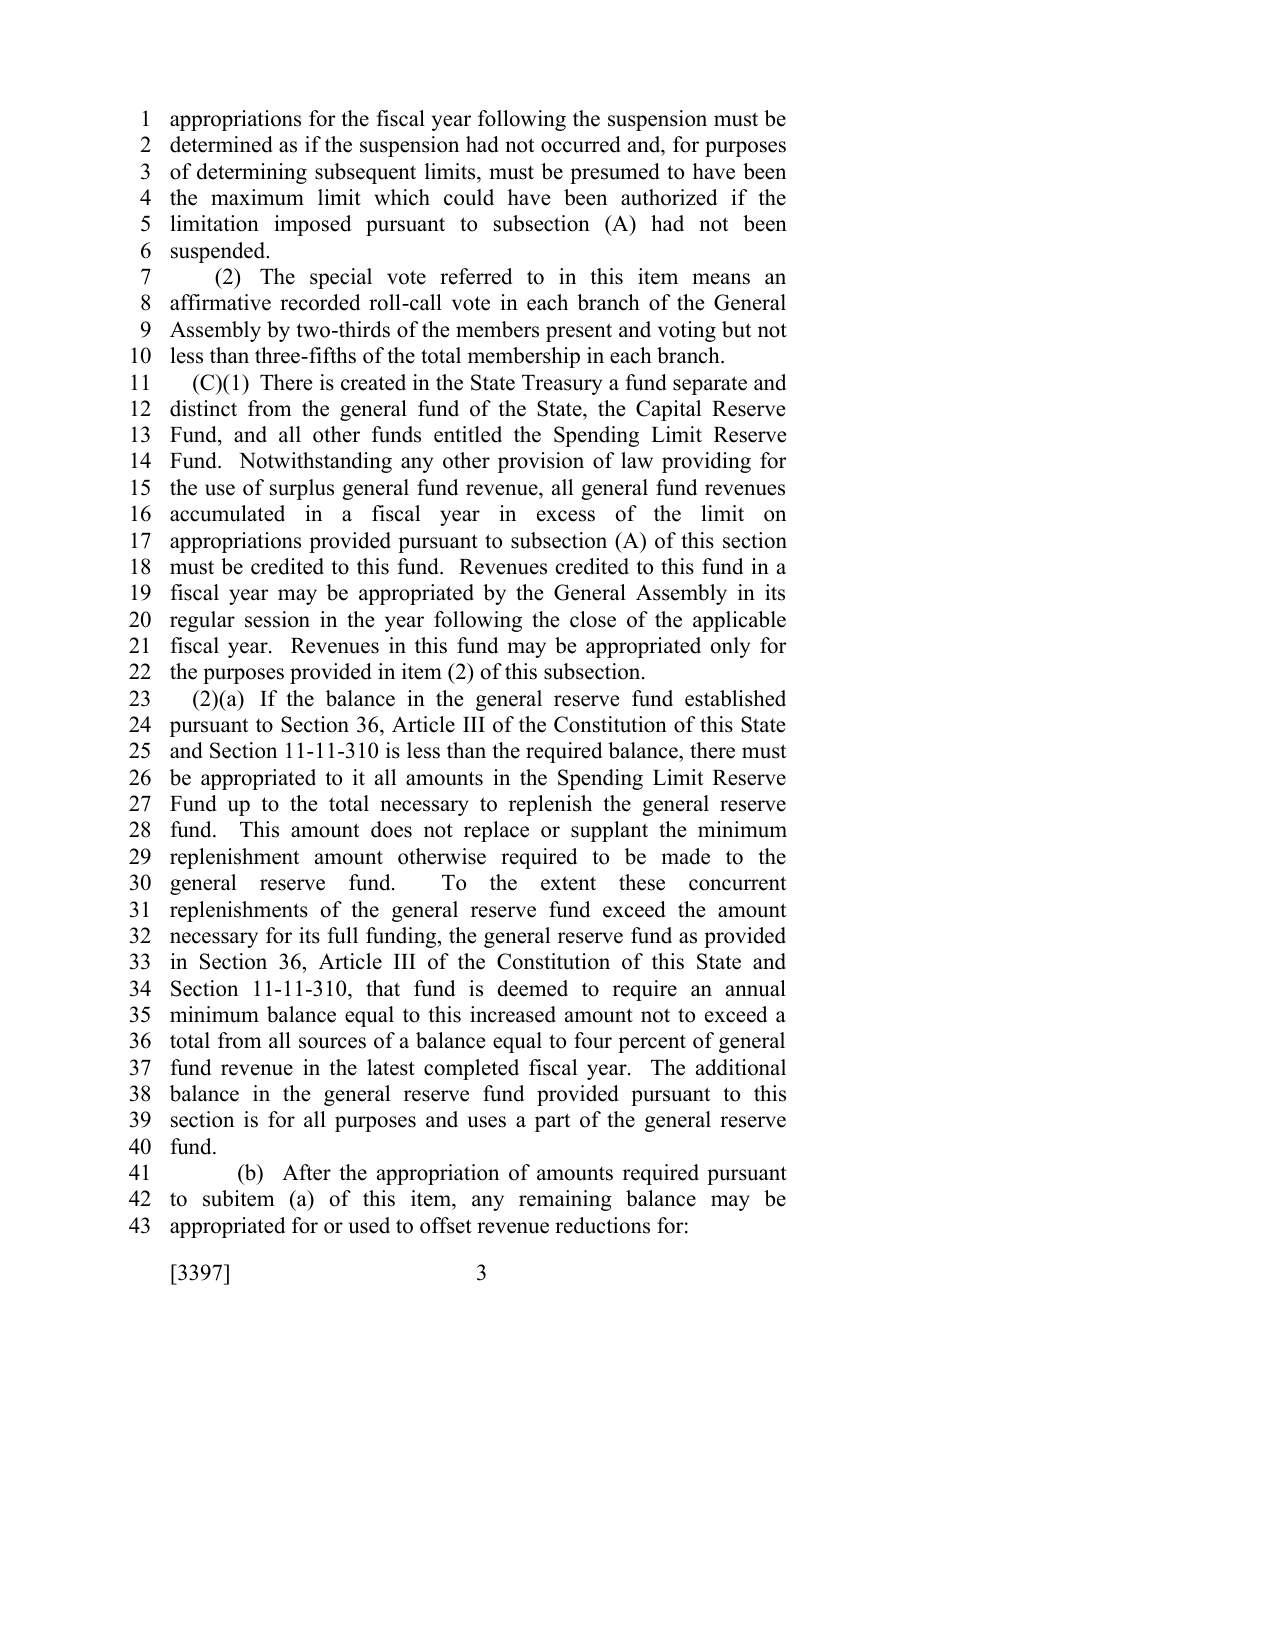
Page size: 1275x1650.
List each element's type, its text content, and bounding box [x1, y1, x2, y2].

text (2)(a) If the balance in the general reserve fund established pursuant to Section 36, Article III of the Constitution of this State and Section 11-11-310 is less than the required balance, there must be appropriated to it all amounts in the Spending Limit Reserve Fund up to the total necessary to replenish the general reserve fund. This amount does not replace or supplant the minimum replenishment amount otherwise required to be made to the general reserve fund. To the extent these concurrent replenishments of the general reserve fund exceed the amount necessary for its full funding, the general reserve fund as provided in Section 36, Article III of the Constitution of this State and Section 11-11-310, that fund is deemed to require an annual minimum balance equal to this increased amount not to exceed a total from all sources of a balance equal to four percent of general fund revenue in the latest completed fiscal year. The additional balance in the general reserve fund provided pursuant to this section is for all purposes and uses a part of the general reserve fund. [169, 685, 787, 1159]
text (b) After the appropriation of amounts required pursuant to subitem (a) of this item, any remaining balance may be appropriated for or used to offset revenue reductions for: [169, 1159, 787, 1238]
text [169, 105, 787, 263]
text (2) The special vote referred to in this item means an affirmative recorded roll-call vote in each branch of the General Assembly by two-thirds of the members present and voting but not less than three-fifths of the total membership in each branch. [169, 263, 787, 368]
text (C)(1) There is created in the State Treasury a fund separate and distinct from the general fund of the State, the Capital Reserve Fund, and all other funds entitled the Spending Limit Reserve Fund. Notwithstanding any other provision of law providing for the use of surplus general fund revenue, all general fund revenues accumulated in a fiscal year in excess of the limit on appropriations provided pursuant to subsection (A) of this section must be credited to this fund. Revenues credited to this fund in a fiscal year may be appropriated by the General Assembly in its regular session in the year following the close of the applicable fiscal year. Revenues in this fund may be appropriated only for the purposes provided in item (2) of this subsection. [169, 368, 787, 685]
